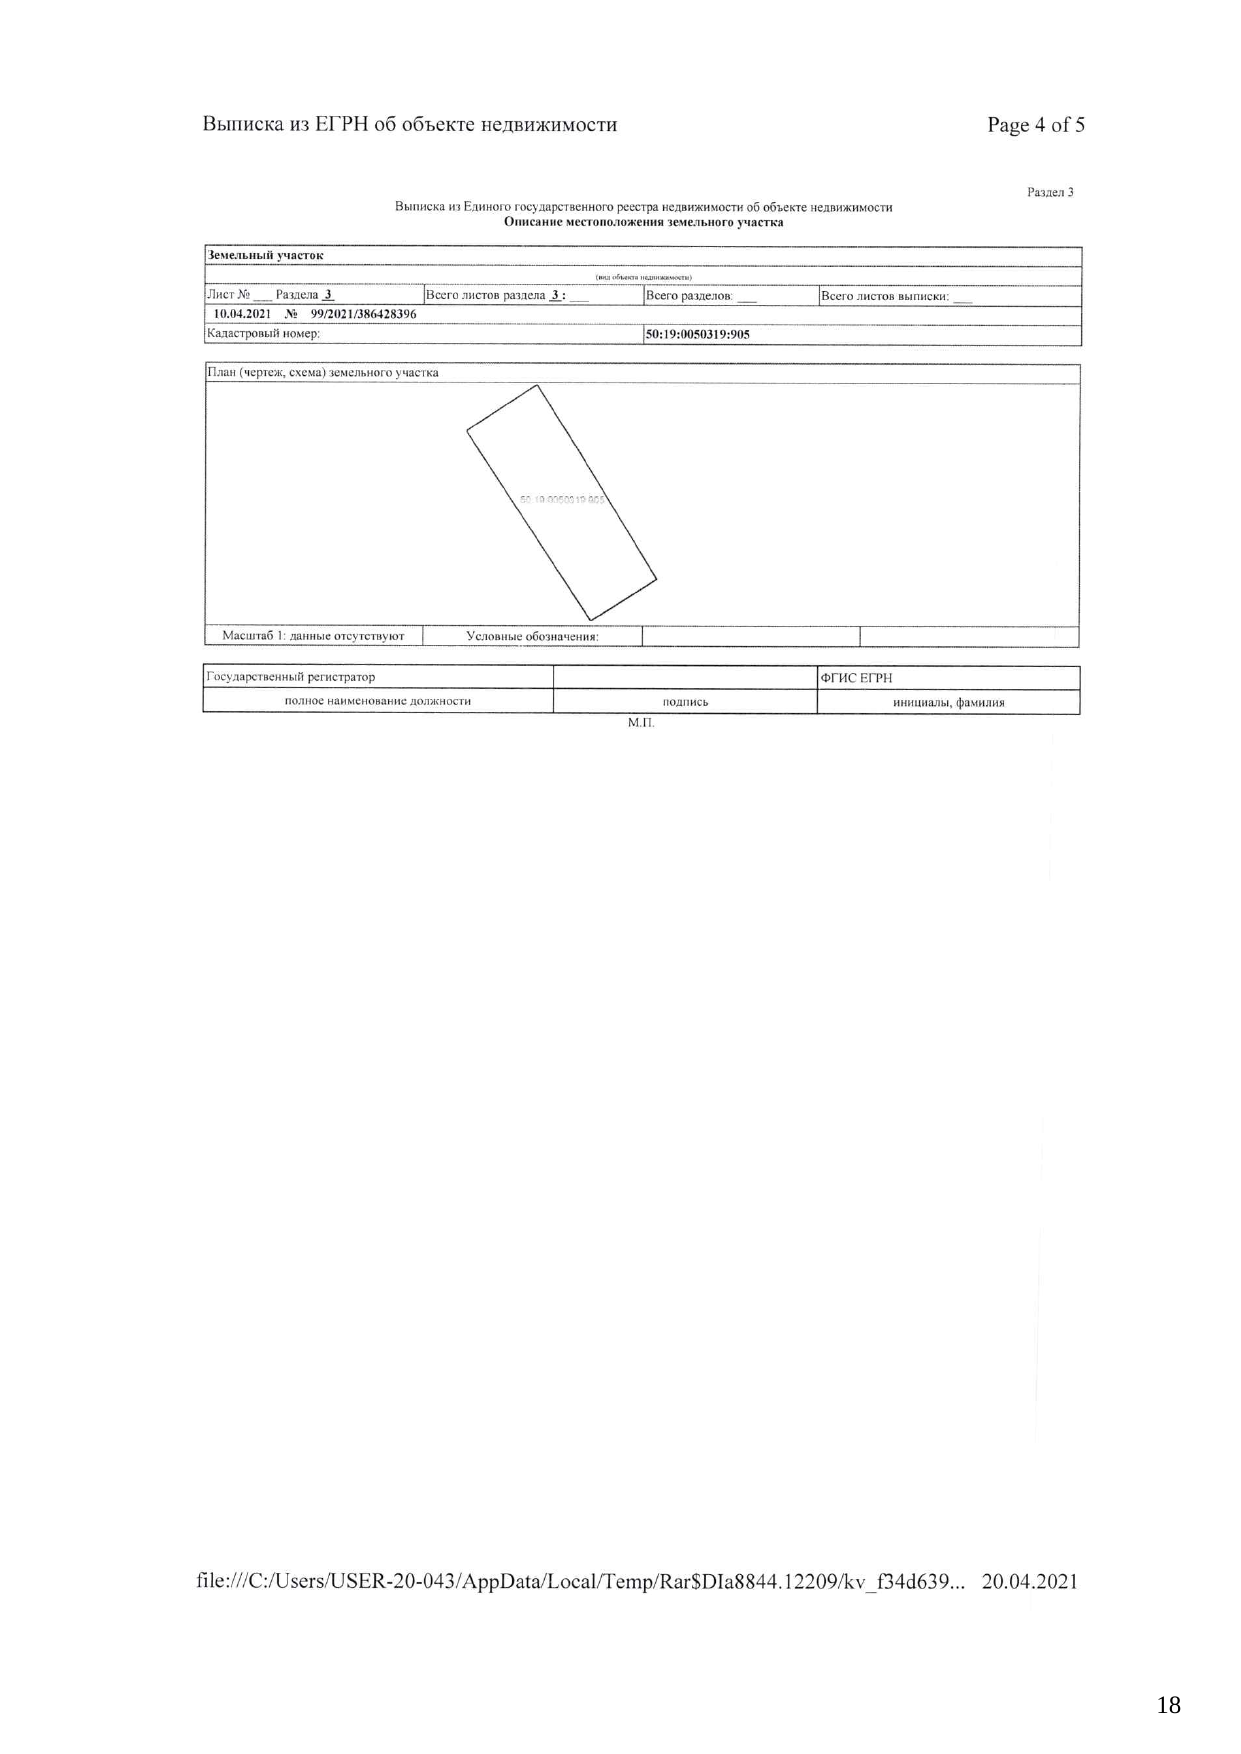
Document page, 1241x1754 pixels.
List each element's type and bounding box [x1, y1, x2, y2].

picture [103, 88, 1182, 1627]
